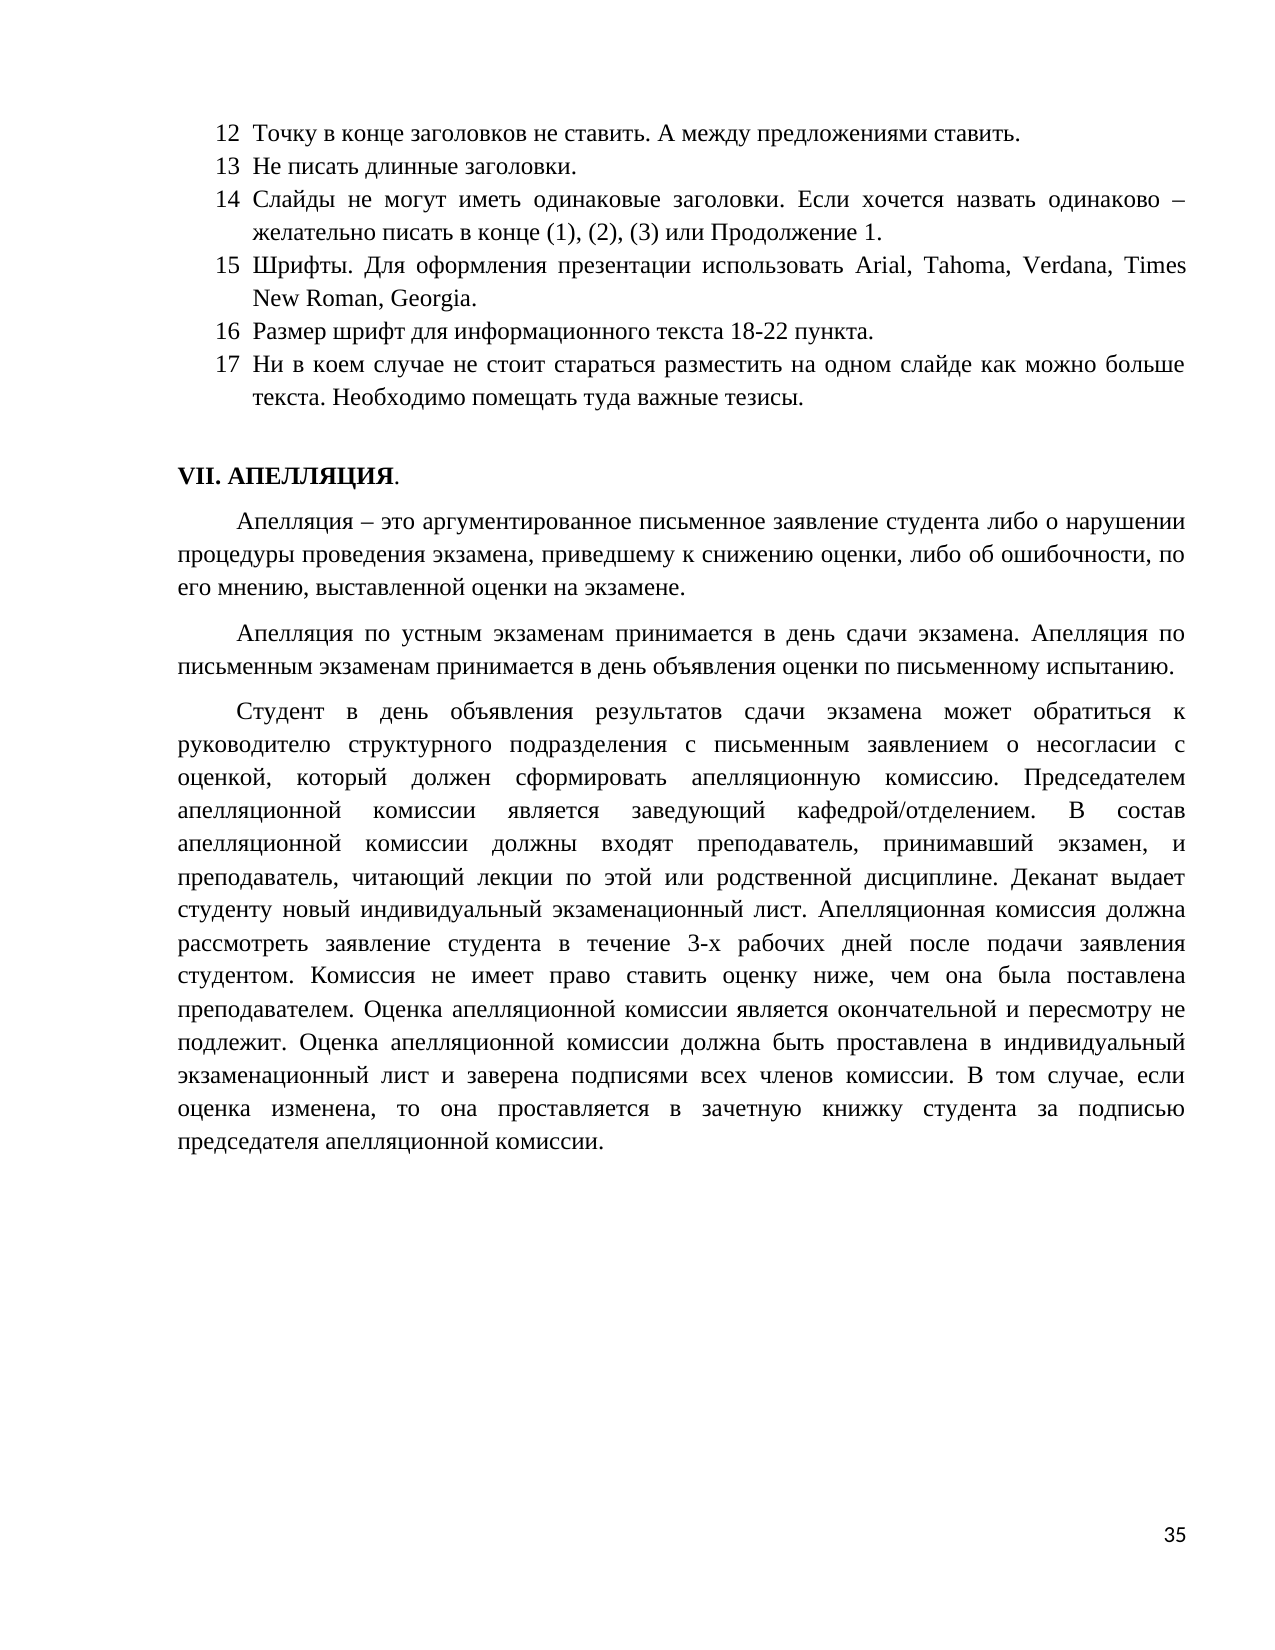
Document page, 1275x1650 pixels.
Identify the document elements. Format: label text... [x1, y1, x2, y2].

text Апелляция – это аргументированное письменное заявление студента либо о нарушении процедуры проведения экзамена, приведшему к снижению оценки, либо об ошибочности, по его мнению, выставленной оценки на экзамене. [177, 506, 1186, 601]
list Точку в конце заголовков не ставить. А между предложениями ставить. [215, 118, 1186, 147]
list Размер шрифт для информационного текста 18-22 пункта. [215, 316, 1186, 345]
text VII. АПЕЛЛЯЦИЯ. [177, 461, 1186, 489]
text Апелляция по устным экзаменам принимается в день сдачи экзамена. Апелляция по письменным экзаменам принимается в день объявления оценки по письменному испытанию. [177, 618, 1186, 680]
list Не писать длинные заголовки. [215, 151, 1186, 180]
list Ни в коем случае не стоит стараться разместить на одном слайде как можно больше текста. Необходимо помещать туда важные тезисы. [215, 349, 1186, 411]
list Слайды не могут иметь одинаковые заголовки. Если хочется назвать одинаково – желательно писать в конце (1), (2), (3) или Продолжение 1. [215, 184, 1186, 246]
text Студент в день объявления результатов сдачи экзамена может обратиться к руководителю структурного подразделения с письменным заявлением о несогласии с оценкой, который должен сформировать апелляционную комиссию. Председателем апелляционной комиссии является заведующий кафедрой/отделением. В состав апелляционной комиссии должны входят преподаватель, принимавший экзамен, и преподаватель, читающий лекции по этой или родственной дисциплине. Деканат выдает студенту новый индивидуальный экзаменационный лист. Апелляционная комиссия должна рассмотреть заявление студента в течение 3-х рабочих дней после подачи заявления студентом. Комиссия не имеет право ставить оценку ниже, чем она была поставлена преподавателем. Оценка апелляционной комиссии является окончательной и пересмотру не подлежит. Оценка апелляционной комиссии должна быть проставлена в индивидуальный экзаменационный лист и заверена подписями всех членов комиссии. В том случае, если оценка изменена, то она проставляется в зачетную книжку студента за подписью председателя апелляционной комиссии. [177, 696, 1186, 1154]
list Шрифты. Для оформления презентации использовать Arial, Tahoma, Verdana, Times New Roman, Georgia. [215, 250, 1186, 312]
